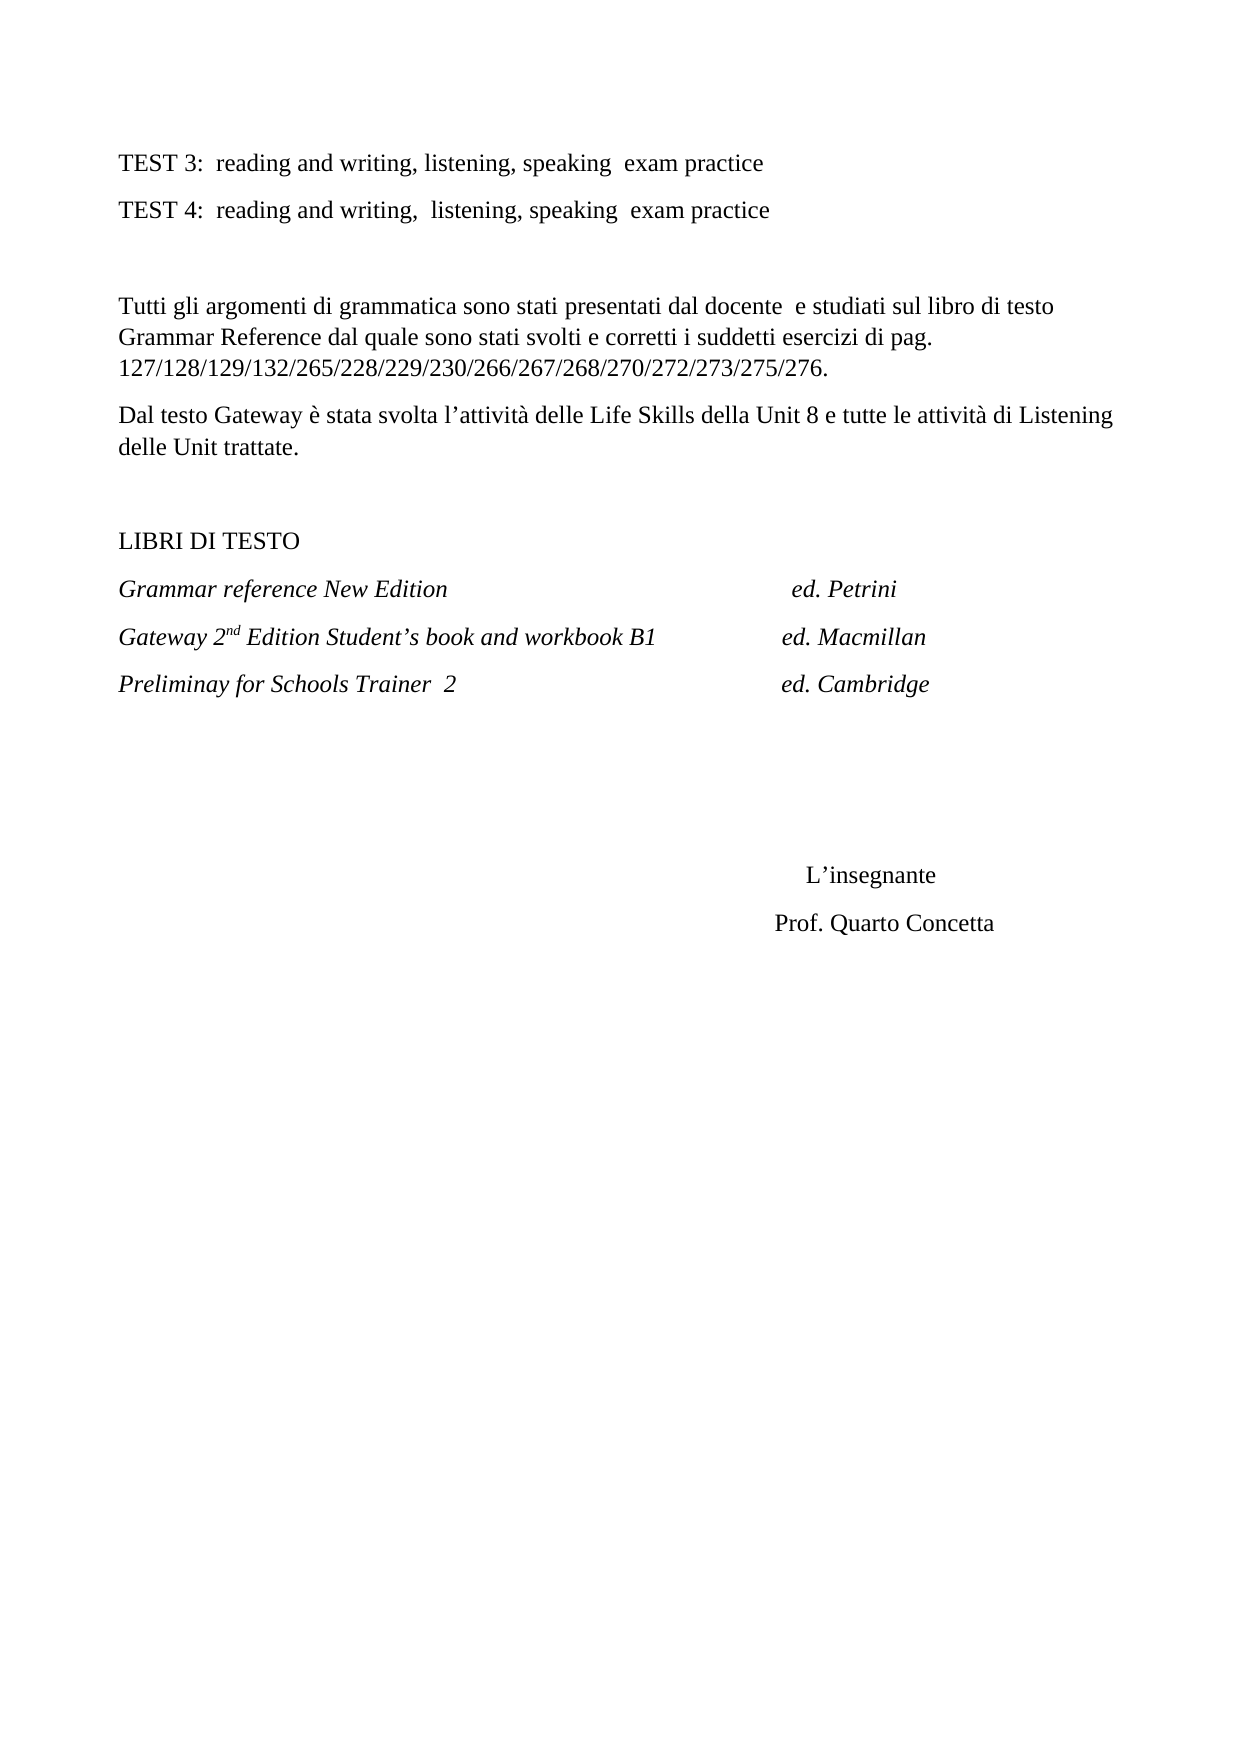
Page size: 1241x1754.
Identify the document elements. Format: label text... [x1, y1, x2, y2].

text Dal testo Gateway è stata svolta l’attività delle Life Skills della Unit 8 e tutte le attività di Listening delle Unit trattate. [118, 401, 1122, 460]
text L’insegnante [118, 860, 1122, 889]
text Grammar reference New Edition ed. Petrini [118, 574, 1122, 603]
text Gateway 2nd Edition Student’s book and workbook B1 ed. Macmillan [118, 622, 1122, 650]
text TEST 3: reading and writing, listening, speaking exam practice [118, 148, 1122, 176]
text Tutti gli argomenti di grammatica sono stati presentati dal docente e studiati sul libro di testo Grammar Reference dal quale sono stati svolti e corretti i suddetti esercizi di pag. 127/128/129/132/265/228/229/230/266/267/268/270/272/273/275/276. [118, 291, 1122, 382]
text Preliminay for Schools Trainer 2 ed. Cambridge [118, 669, 1122, 698]
text Prof. Quarto Concetta [118, 908, 1122, 937]
text TEST 4: reading and writing, listening, speaking exam practice [118, 195, 1122, 224]
text LIBRI DI TESTO [118, 526, 1122, 555]
